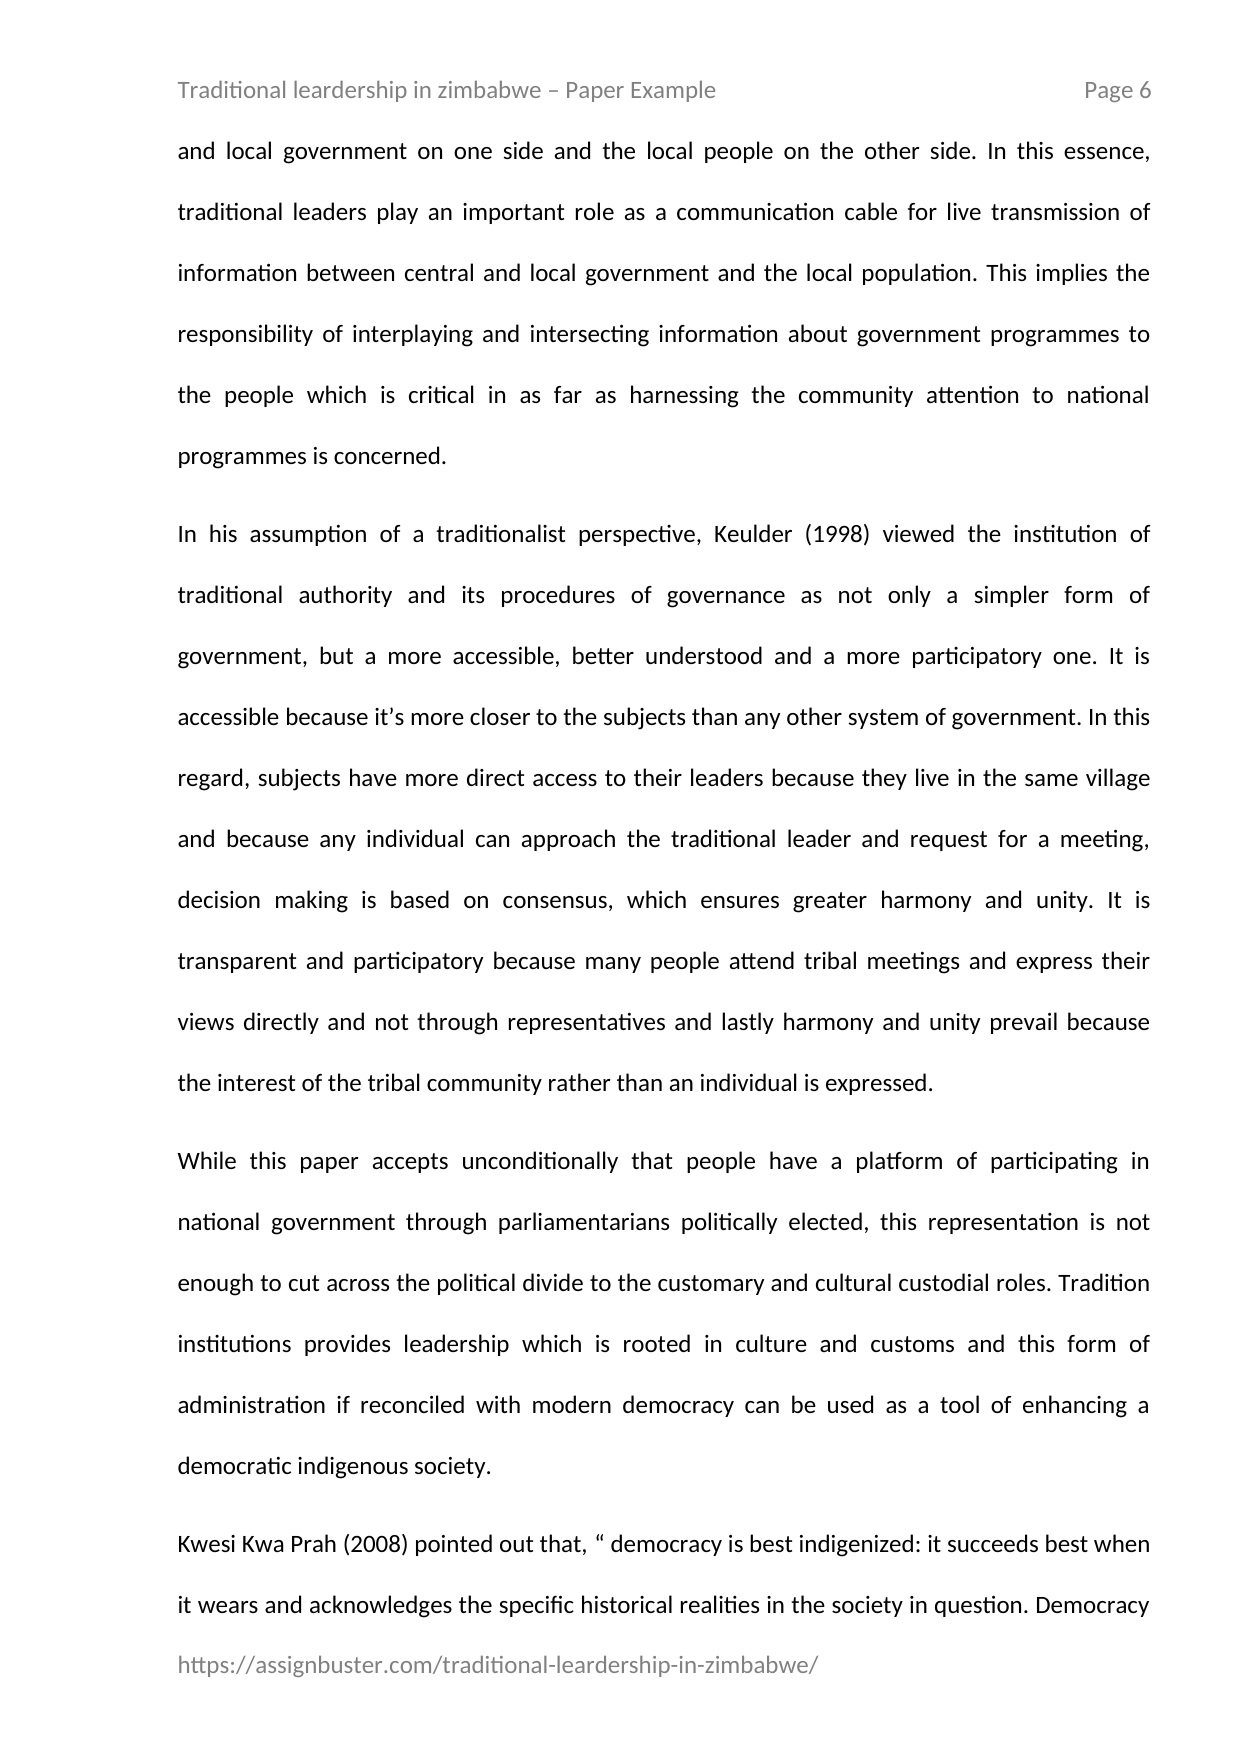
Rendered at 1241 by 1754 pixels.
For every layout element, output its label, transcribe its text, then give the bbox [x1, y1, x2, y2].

text In his assumption of a traditionalist perspective, Keulder (1998) viewed the institution of traditional authority and its procedures of governance as not only a simpler form of government, but a more accessible, better understood and a more participatory one. It is accessible because it’s more closer to the subjects than any other system of government. In this regard, subjects have more direct access to their leaders because they live in the same village and because any individual can approach the traditional leader and request for a meeting, decision making is based on consensus, which ensures greater harmony and unity. It is transparent and participatory because many people attend tribal meetings and express their views directly and not through representatives and lastly harmony and unity prevail because the interest of the tribal community rather than an individual is expressed. [177, 518, 1152, 1098]
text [177, 1528, 1152, 1619]
text While this paper accepts unconditionally that people have a platform of participating in national government through parliamentarians politically elected, this representation is not enough to cut across the political divide to the customary and cultural custodial roles. Tradition institutions provides leadership which is rooted in culture and customs and this form of administration if reconciled with modern democracy can be used as a tool of enhancing a democratic indigenous society. [177, 1145, 1152, 1481]
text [177, 135, 1152, 471]
